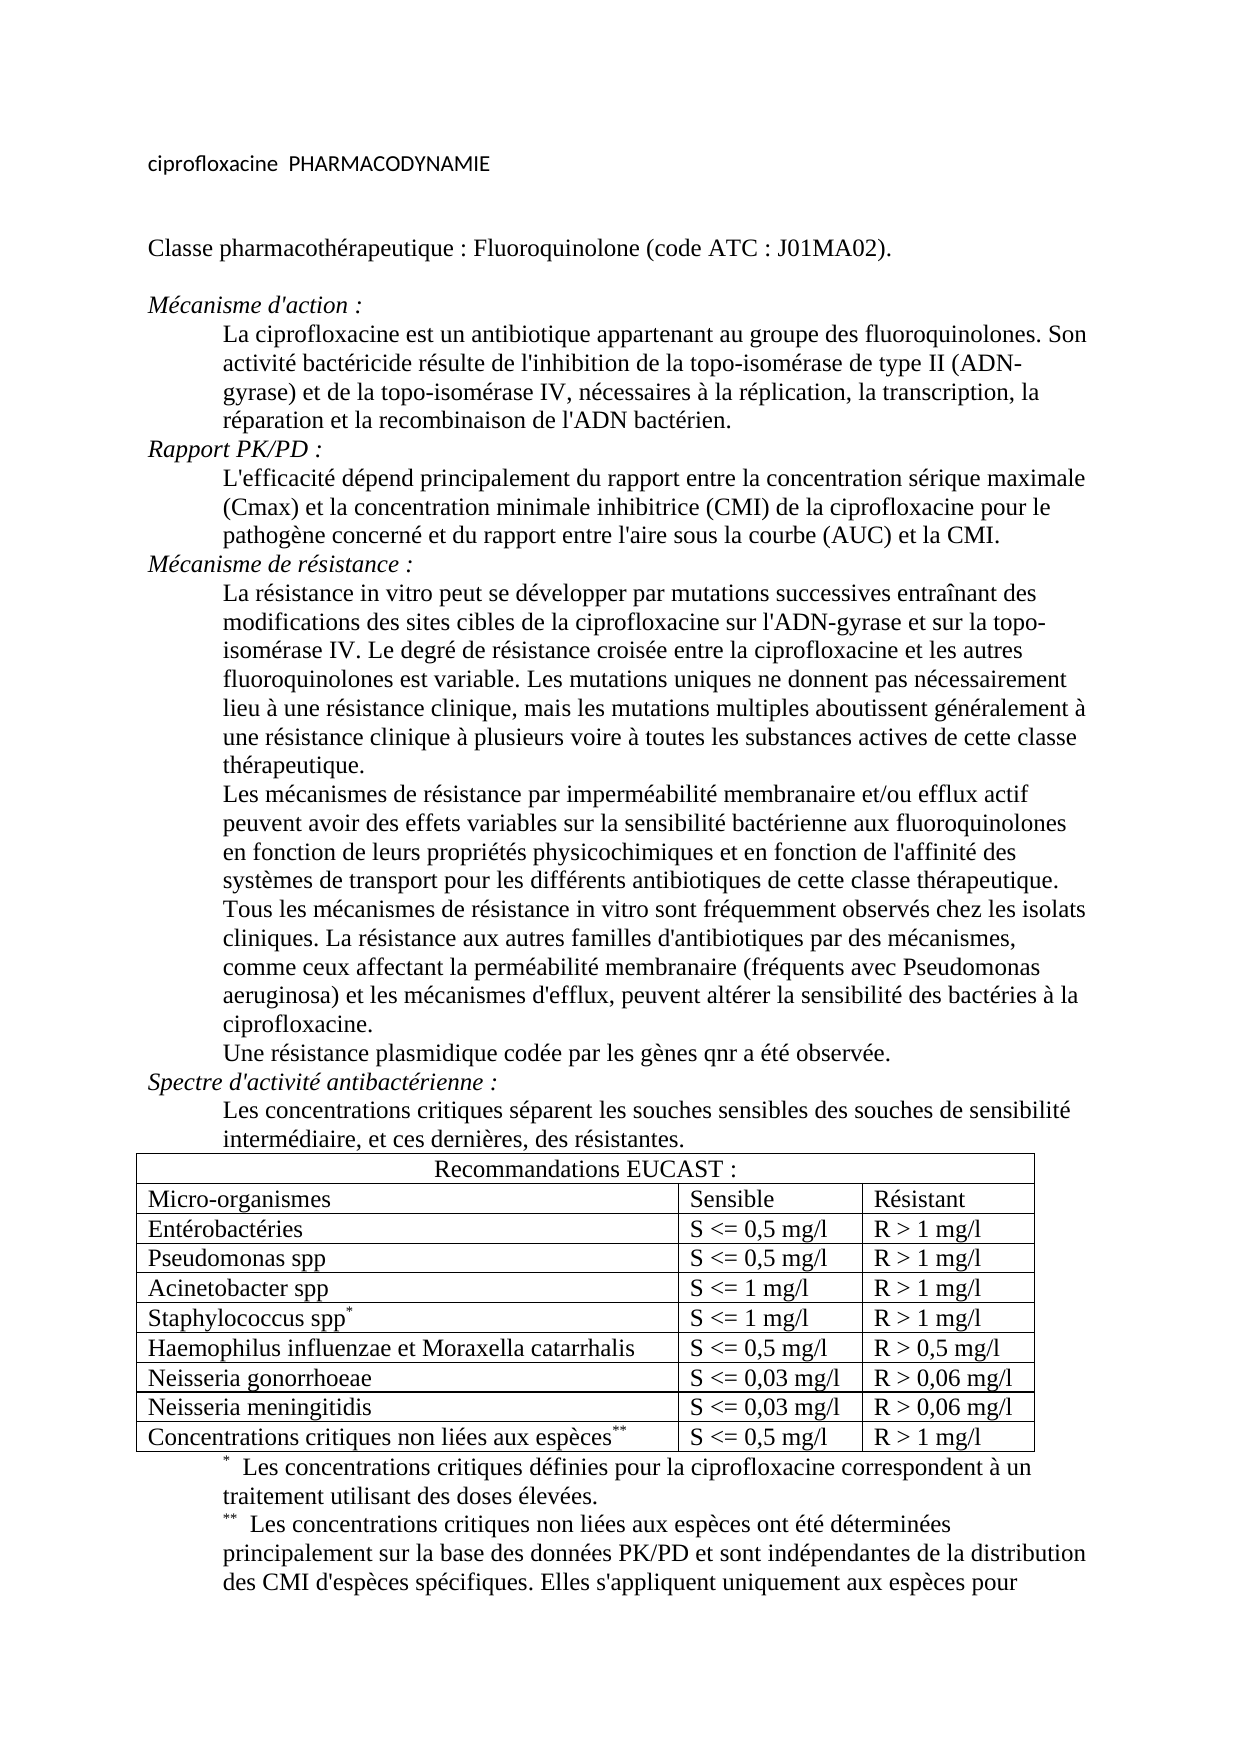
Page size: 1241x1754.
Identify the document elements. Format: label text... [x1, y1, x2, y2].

table_cell S <= 0,5 mg/l [679, 1333, 862, 1362]
table_cell R > 1 mg/l [863, 1244, 1034, 1272]
table_cell R > 1 mg/l [863, 1214, 1034, 1242]
table_cell Acinetobacter spp [137, 1273, 678, 1302]
text Mécanisme de résistance : [148, 549, 1093, 578]
table_cell Haemophilus influenzae et Moraxella catarrhalis [137, 1333, 678, 1362]
table_cell S <= 0,5 mg/l [679, 1214, 862, 1242]
table_cell S <= 0,03 mg/l [679, 1363, 862, 1391]
table_cell R > 1 mg/l [863, 1273, 1034, 1302]
table_cell S <= 1 mg/l [679, 1273, 862, 1302]
table_cell S <= 0,5 mg/l [679, 1244, 862, 1272]
table_cell Entérobactéries [137, 1214, 678, 1242]
table_cell S <= 1 mg/l [679, 1303, 862, 1332]
text La résistance in vitro peut se développer par mutations successives entraînant des modifications des sites cibles de la ciprofloxacine sur l'ADN-gyrase et sur la topo-isomérase IV. Le degré de résistance croisée entre la ciprofloxacine et les autres fluoroquinolones est variable. Les mutations uniques ne donnent pas nécessairement lieu à une résistance clinique, mais les mutations multiples aboutissent généralement à une résistance clinique à plusieurs voire à toutes les substances actives de cette classe thérapeutique. [223, 578, 1093, 779]
text Les concentrations critiques séparent les souches sensibles des souches de sensibilité intermédiaire, et ces dernières, des résistantes. [223, 1096, 1093, 1153]
text L'efficacité dépend principalement du rapport entre la concentration sérique maximale (Cmax) et la concentration minimale inhibitrice (CMI) de la ciprofloxacine pour le pathogène concerné et du rapport entre l'aire sous la courbe (AUC) et la CMI. [223, 463, 1093, 549]
text Les mécanismes de résistance par imperméabilité membranaire et/ou efflux actif peuvent avoir des effets variables sur la sensibilité bactérienne aux fluoroquinolones en fonction de leurs propriétés physicochimiques et en fonction de l'affinité des systèmes de transport pour les différents antibiotiques de cette classe thérapeutique. Tous les mécanismes de résistance in vitro sont fréquemment observés chez les isolats cliniques. La résistance aux autres familles d'antibiotiques par des mécanismes, comme ceux affectant la perméabilité membranaire (fréquents avec Pseudomonas aeruginosa) et les mécanismes d'efflux, peuvent altérer la sensibilité des bactéries à la ciprofloxacine. [223, 779, 1093, 1038]
text Mécanisme d'action : [148, 291, 1093, 319]
table_cell R > 0,06 mg/l [863, 1363, 1034, 1391]
table_header Recommandations EUCAST : [137, 1154, 1034, 1183]
table_cell R > 0,06 mg/l [863, 1393, 1034, 1421]
table_cell Staphylococcus spp* [137, 1303, 678, 1332]
table_header ciprofloxacine PHARMACODYNAMIE [146, 148, 504, 203]
table_cell Sensible [679, 1184, 862, 1213]
table_cell S <= 0,5 mg/l [679, 1422, 862, 1451]
table_cell R > 1 mg/l [863, 1303, 1034, 1332]
table_cell Concentrations critiques non liées aux espèces** [137, 1422, 678, 1451]
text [223, 1509, 1093, 1596]
table_cell Résistant [863, 1184, 1034, 1213]
table_cell Neisseria meningitidis [137, 1393, 678, 1421]
text La ciprofloxacine est un antibiotique appartenant au groupe des fluoroquinolones. Son activité bactéricide résulte de l'inhibition de la topo-isomérase de type II (ADN-gyrase) et de la topo-isomérase IV, nécessaires à la réplication, la transcription, la réparation et la recombinaison de l'ADN bactérien. [223, 319, 1093, 434]
table_cell Micro-organismes [137, 1184, 678, 1213]
text Rapport PK/PD : [148, 434, 1093, 463]
text Spectre d'activité antibactérienne : [148, 1067, 1093, 1096]
table_cell Pseudomonas spp [137, 1244, 678, 1272]
table_cell R > 1 mg/l [863, 1422, 1034, 1451]
table_cell S <= 0,03 mg/l [679, 1393, 862, 1421]
table_cell Neisseria gonorrhoeae [137, 1363, 678, 1391]
text Classe pharmacothérapeutique : Fluoroquinolone (code ATC : J01MA02). [148, 233, 1093, 261]
text * Les concentrations critiques définies pour la ciprofloxacine correspondent à un traitement utilisant des doses élevées. [223, 1452, 1093, 1509]
text Une résistance plasmidique codée par les gènes qnr a été observée. [223, 1038, 1093, 1067]
table_cell R > 0,5 mg/l [863, 1333, 1034, 1362]
